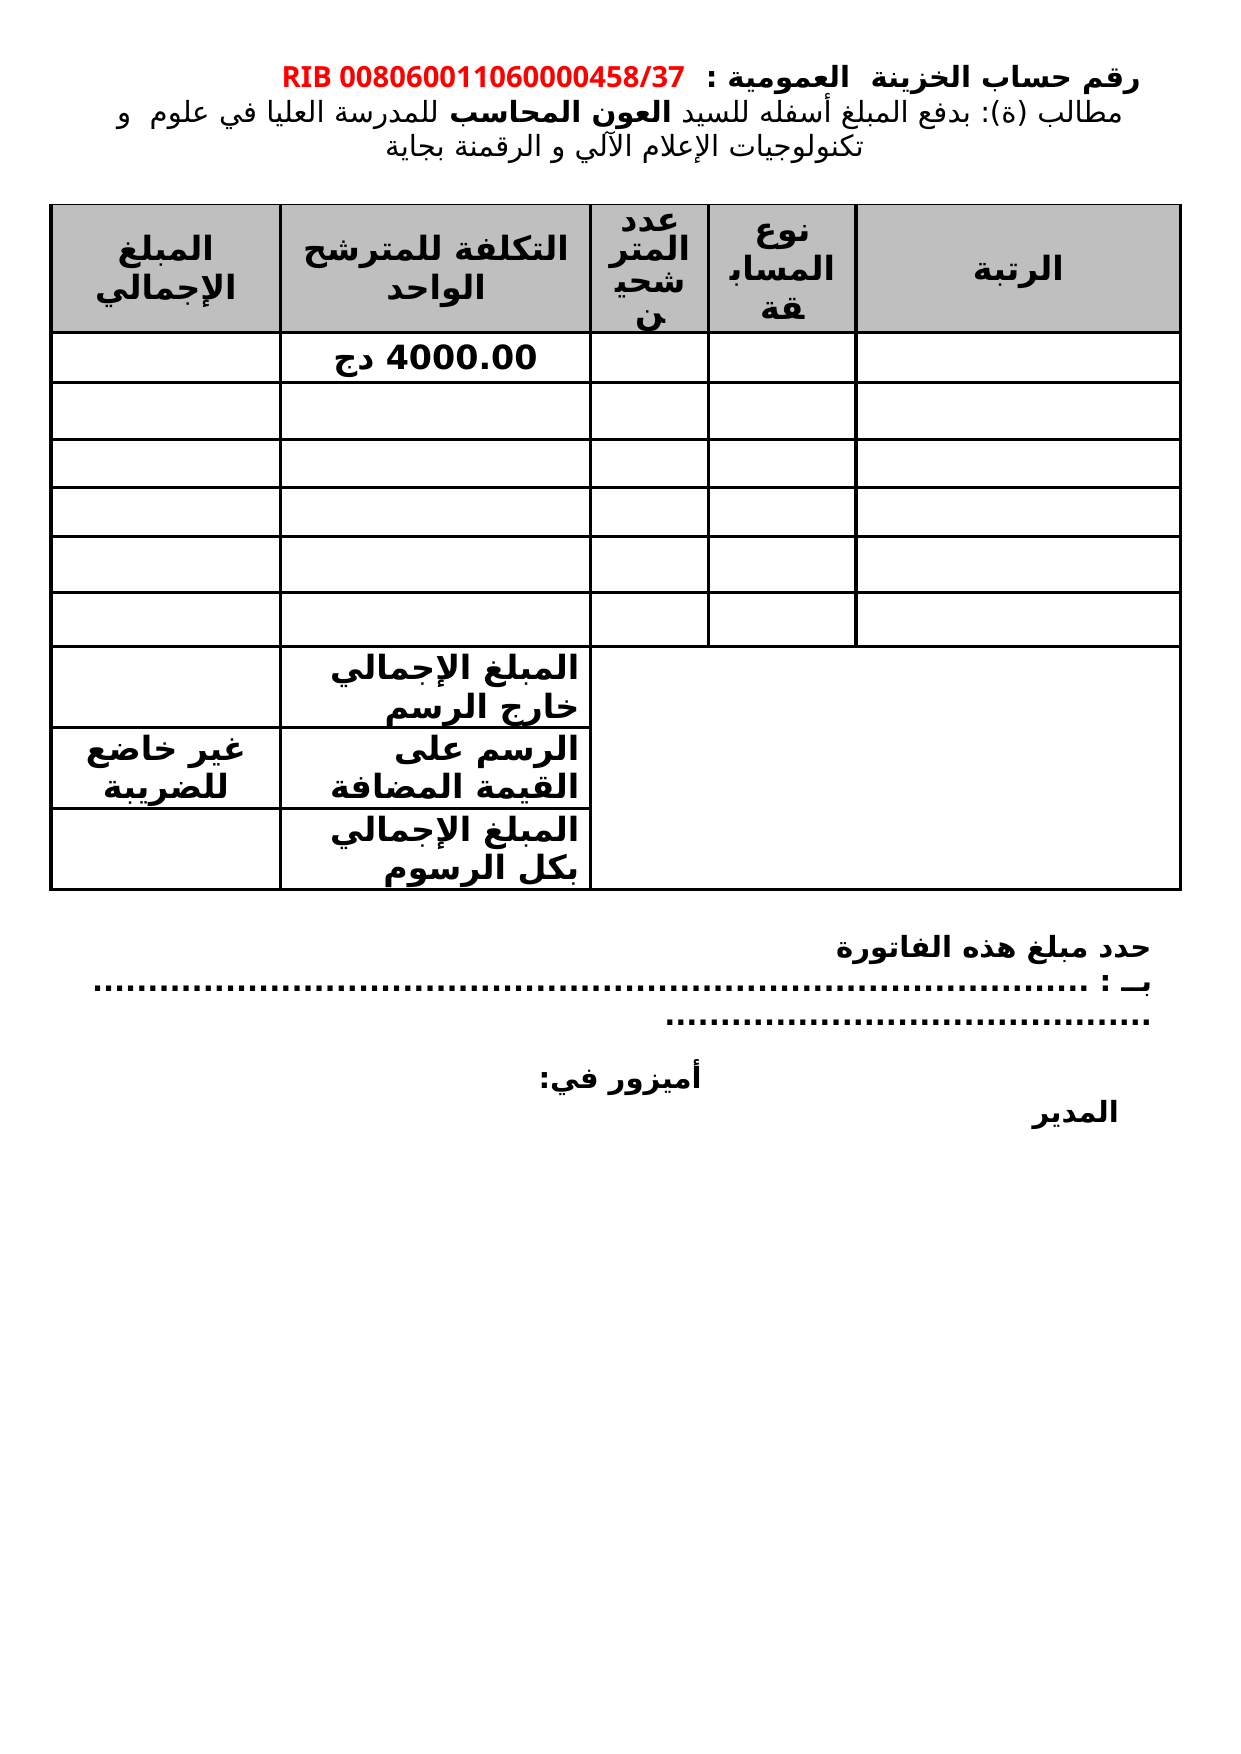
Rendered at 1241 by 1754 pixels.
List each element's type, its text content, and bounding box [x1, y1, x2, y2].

table_cell [53, 384, 279, 438]
table_cell [710, 384, 854, 438]
text المدير [89, 1095, 1152, 1129]
table_cell [282, 538, 589, 591]
table_cell [53, 489, 279, 535]
table_cell المبلغ الإجمالي خارج الرسم [282, 648, 589, 726]
text مطالب (ة): بدفع المبلغ أسفله للسيد العون المحاسب للمدرسة العليا في علوم و تكنولوجيات الإعلام الآلي و الرقمنة بجاية [89, 96, 1152, 164]
table_cell نوع المسابقة [710, 205, 854, 331]
text رقم حساب الخزينة العمومية : RIB 008060011060000458/37 [89, 56, 1152, 96]
table_cell [858, 594, 1179, 645]
table_cell [282, 384, 589, 438]
table_cell [592, 384, 707, 438]
table_cell [592, 334, 707, 381]
text أميزور في: [89, 1032, 1152, 1095]
table_cell [592, 594, 707, 645]
table_cell المبلغ الإجمالي بكل الرسوم [282, 810, 589, 888]
table_cell غير خاضع للضريبة [53, 729, 279, 807]
table_cell [592, 538, 707, 591]
table_cell [858, 384, 1179, 438]
table_cell الرتبة [858, 205, 1179, 331]
table_cell [858, 334, 1179, 381]
table_cell [592, 648, 1179, 888]
table_cell [53, 441, 279, 486]
table_cell [710, 538, 854, 591]
table_cell [710, 489, 854, 535]
table_cell [53, 810, 279, 888]
table_cell [53, 594, 279, 645]
table_cell [858, 489, 1179, 535]
table_cell [858, 538, 1179, 591]
table_cell 4000.00 دج [282, 334, 589, 381]
table_cell عدد المترشحين [592, 205, 707, 331]
table_cell [710, 594, 854, 645]
table_cell [282, 489, 589, 535]
table_cell الرسم على القيمة المضافة [282, 729, 589, 807]
table_cell [282, 594, 589, 645]
table_cell [53, 648, 279, 726]
table_cell [592, 489, 707, 535]
table_cell [53, 538, 279, 591]
text حدد مبلغ هذه الفاتورة بــ : ...................................................................................................................................... [89, 931, 1152, 1032]
table_cell [710, 441, 854, 486]
table_cell التكلفة للمترشح الواحد [282, 205, 589, 331]
table_cell [592, 441, 707, 486]
table_cell [282, 441, 589, 486]
table_cell المبلغ الإجمالي [53, 205, 279, 331]
table_cell [53, 334, 279, 381]
table_cell [710, 334, 854, 381]
table_cell [858, 441, 1179, 486]
